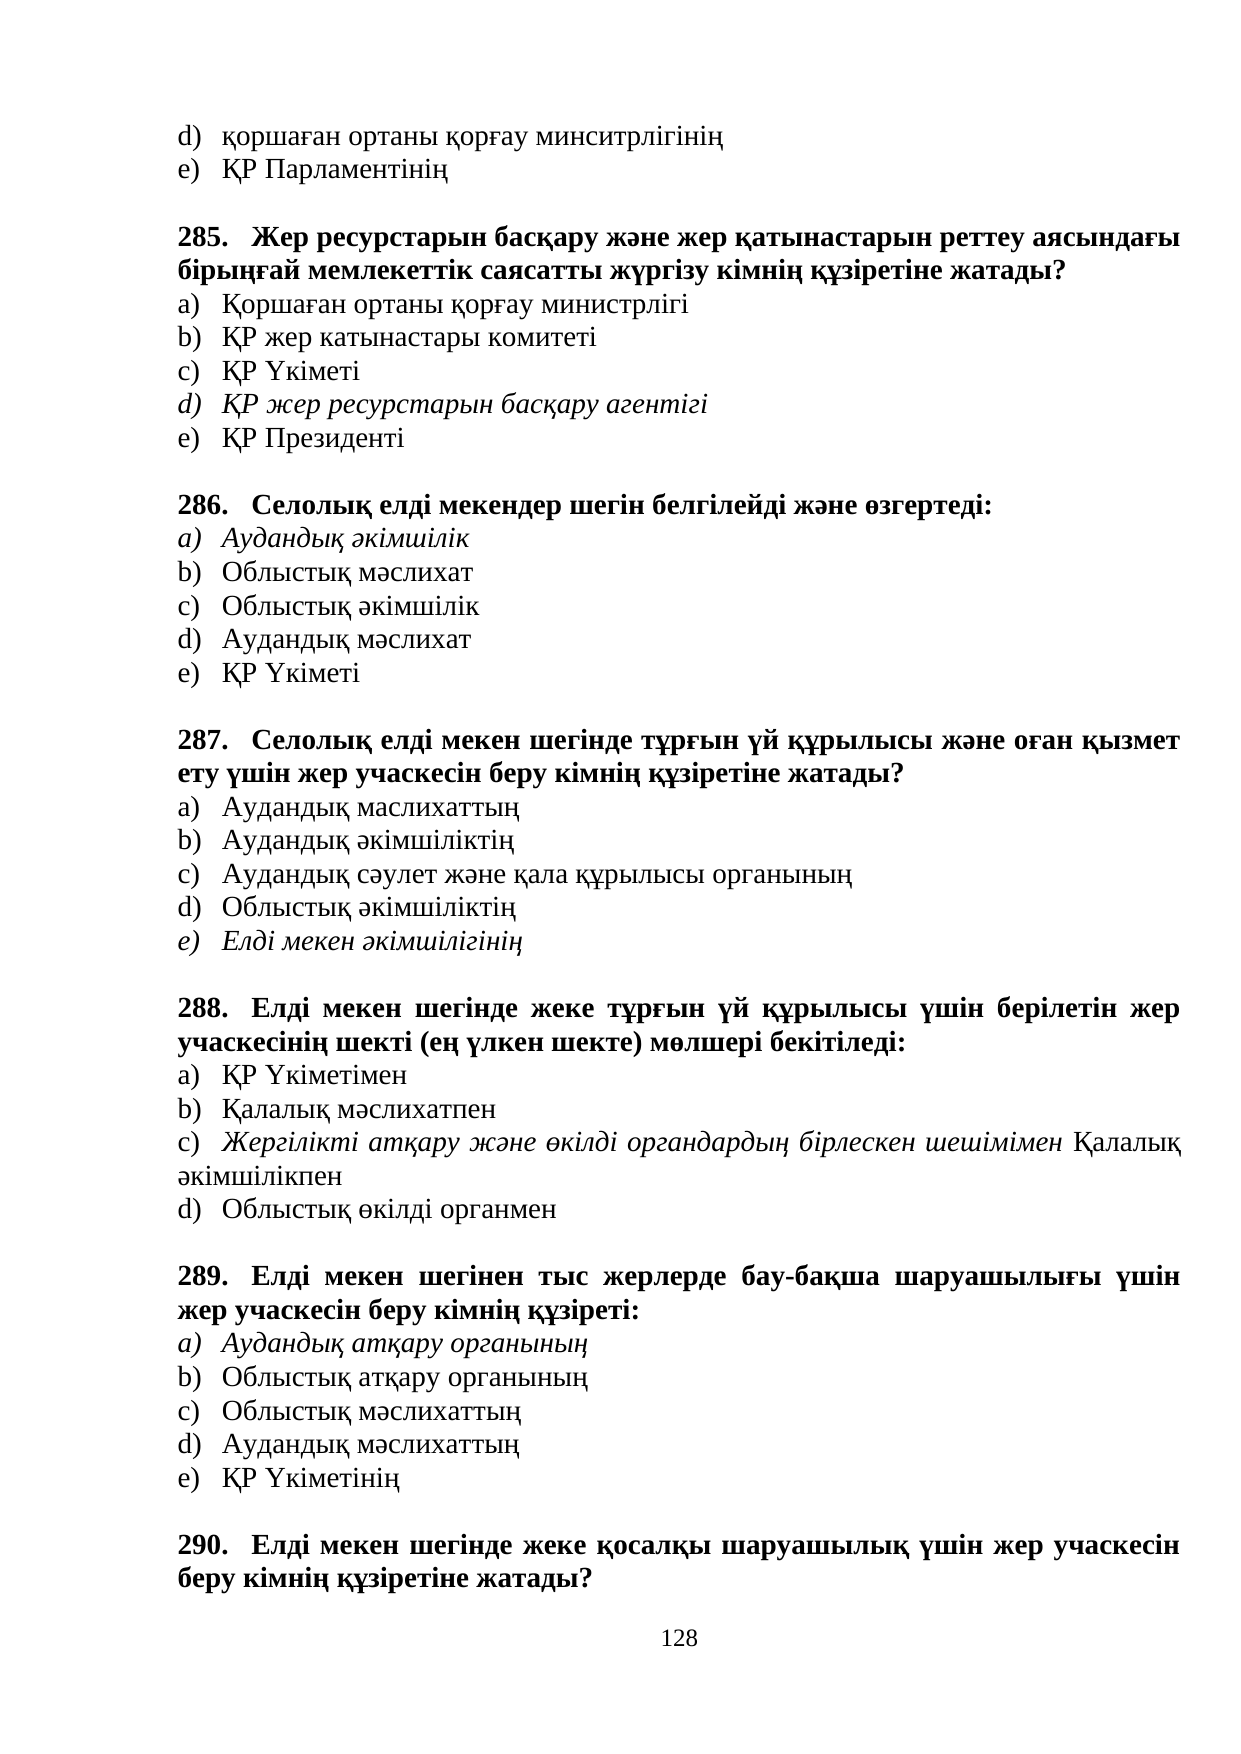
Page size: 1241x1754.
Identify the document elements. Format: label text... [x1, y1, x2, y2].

list Облыстық атқару органының [177, 1359, 1181, 1393]
list Аудандық әкiмшiлiктiң [177, 822, 1181, 856]
list Облыстық мәслихаттың [177, 1393, 1181, 1426]
list Облыстық әкiмшiлiк [177, 588, 1181, 621]
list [177, 219, 1181, 286]
list Елдi мекен шегiнен тыс жерлерде бау-бақша шаруашылығы үшiн жер учаскесiн беру кiмнiң құзiретi: [177, 1258, 1181, 1326]
list ҚР Үкiметiмен [177, 1057, 1181, 1091]
list Облыстық өкiлдi органмен [177, 1191, 1181, 1225]
list ҚР Үкiметi [177, 353, 1181, 386]
list Селолық елдi мекен шегiнде тұрғын үй құрылысы және оған қызмет ету үшiн жер учаскесiн беру кiмнiң құзiретiне жатады? [177, 722, 1181, 789]
list ҚР Үкiметiнiң [177, 1460, 1181, 1493]
list Жергiлiктi атқару және өкiлдi органдардың бiрлескен шешiмiмен Қалалық әкiмшiлiкпен [177, 1124, 1181, 1191]
list Қалалық мәслихатпен [177, 1091, 1181, 1124]
list Аудандық мәслихат [177, 621, 1181, 655]
list қоршаған ортаны қорғау минситрлiгiнiң [177, 118, 1181, 152]
list Қоршаған ортаны қорғау министрлiгi [177, 286, 1181, 319]
list Елдi мекен шегiнде жеке қосалқы шаруашылық үшiн жер учаскесiн беру кiмнiң құзiретіне жатады? [177, 1527, 1181, 1594]
list Елдi мекен шегiнде жеке тұрғын үй құрылысы үшiн берiлетiн жер учаскесiнiң шектi (ең үлкен шекте) мөлшерi бекiтiледi: [177, 990, 1181, 1057]
list Облыстық әкiмшiлiктiң [177, 889, 1181, 923]
list ҚР Үкiметi [177, 655, 1181, 688]
list Облыстық мәслихат [177, 554, 1181, 588]
list Аудандық маслихаттың [177, 789, 1181, 822]
list Елдi мекен әкiмшiлiгiнiң [177, 923, 1181, 957]
list ҚР жер катынастары комитетi [177, 319, 1181, 353]
list Аудандық сәулет және қала құрылысы органының [177, 856, 1181, 889]
list ҚР жер ресурстарын басқару агентiгi [177, 386, 1181, 420]
list Аудандық мәслихаттың [177, 1426, 1181, 1460]
list Аудандық атқару органының [177, 1326, 1181, 1359]
list Селолық елдi мекендер шегiн белгiлейдi және өзгертедi: [177, 487, 1181, 521]
list ҚР Парламентiнiң [177, 152, 1181, 185]
list Аудандық әкiмшiлiк [177, 521, 1181, 554]
list ҚР Президентi [177, 420, 1181, 453]
